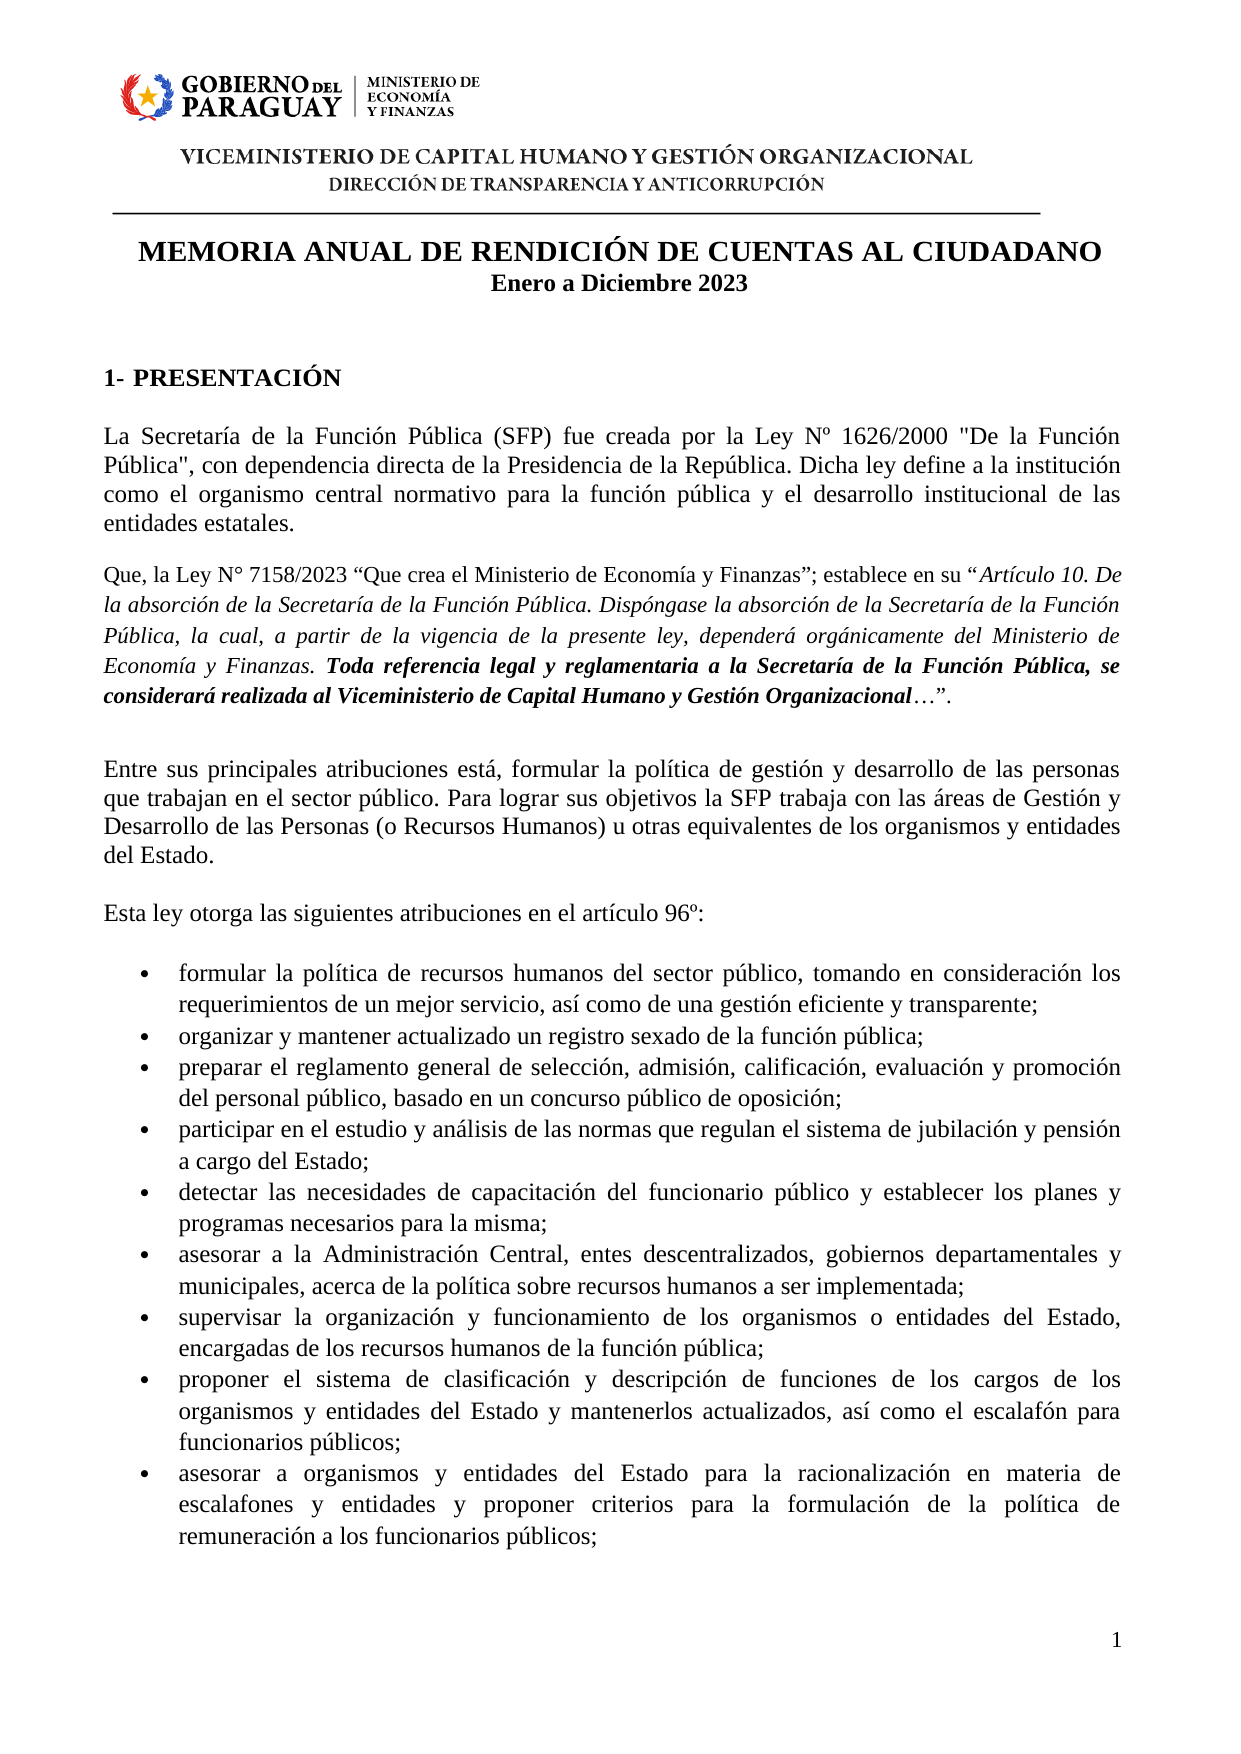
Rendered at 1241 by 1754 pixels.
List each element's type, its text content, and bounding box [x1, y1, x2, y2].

list preparar el reglamento general de selección, admisión, calificación, evaluación y promoción del personal público, basado en un concurso público de oposición; [141, 1049, 1122, 1112]
text Esta ley otorga las siguientes atribuciones en el artículo 96º: [103, 898, 1122, 927]
list detectar las necesidades de capacitación del funcionario público y establecer los planes y programas necesarios para la misma; [141, 1174, 1122, 1237]
list organizar y mantener actualizado un registro sexado de la función pública; [141, 1018, 1122, 1049]
text Que, la Ley N° 7158/2023 “Que crea el Ministerio de Economía y Finanzas”; establece en su “Artículo 10. De la absorción de la Secretaría de la Función Pública. Dispóngase la absorción de la Secretaría de la Función Pública, la cual, a partir de la vigencia de la presente ley, dependerá orgánicamente del Ministerio de Economía y Finanzas. Toda referencia legal y reglamentaria a la Secretaría de la Función Pública, se considerará realizada al Viceministerio de Capital Humano y Gestión Organizacional…”. [103, 561, 1122, 708]
list supervisar la organización y funcionamiento de los organismos o entidades del Estado, encargadas de los recursos humanos de la función pública; [141, 1299, 1122, 1362]
list participar en el estudio y análisis de las normas que regulan el sistema de jubilación y pensión a cargo del Estado; [141, 1112, 1122, 1174]
picture [103, 56, 1049, 215]
list Enero a Diciembre 2023 [117, 268, 1122, 296]
list proponer el sistema de clasificación y descripción de funciones de los cargos de los organismos y entidades del Estado y mantenerlos actualizados, así como el escalafón para funcionarios públicos; [141, 1362, 1122, 1456]
list asesorar a organismos y entidades del Estado para la racionalización en materia de escalafones y entidades y proponer criterios para la formulación de la política de remuneración a los funcionarios públicos; [141, 1456, 1122, 1549]
list PRESENTACIÓN [103, 363, 1122, 392]
list formular la política de recursos humanos del sector público, tomando en consideración los requerimientos de un mejor servicio, así como de una gestión eficiente y transparente; [141, 956, 1122, 1018]
text La Secretaría de la Función Pública (SFP) fue creada por la Ley Nº 1626/2000 "De la Función Pública", con dependencia directa de la Presidencia de la República. Dicha ley define a la institución como el organismo central normativo para la función pública y el desarrollo institucional de las entidades estatales. [103, 421, 1122, 536]
list asesorar a la Administración Central, entes descentralizados, gobiernos departamentales y municipales, acerca de la política sobre recursos humanos a ser implementada; [141, 1237, 1122, 1299]
text Entre sus principales atribuciones está, formular la política de gestión y desarrollo de las personas que trabajan en el sector público. Para lograr sus objetivos la SFP trabaja con las áreas de Gestión y Desarrollo de las Personas (o Recursos Humanos) u otras equivalentes de los organismos y entidades del Estado. [103, 754, 1122, 869]
text MEMORIA ANUAL DE RENDICIÓN DE CUENTAS AL CIUDADANO [118, 234, 1122, 268]
